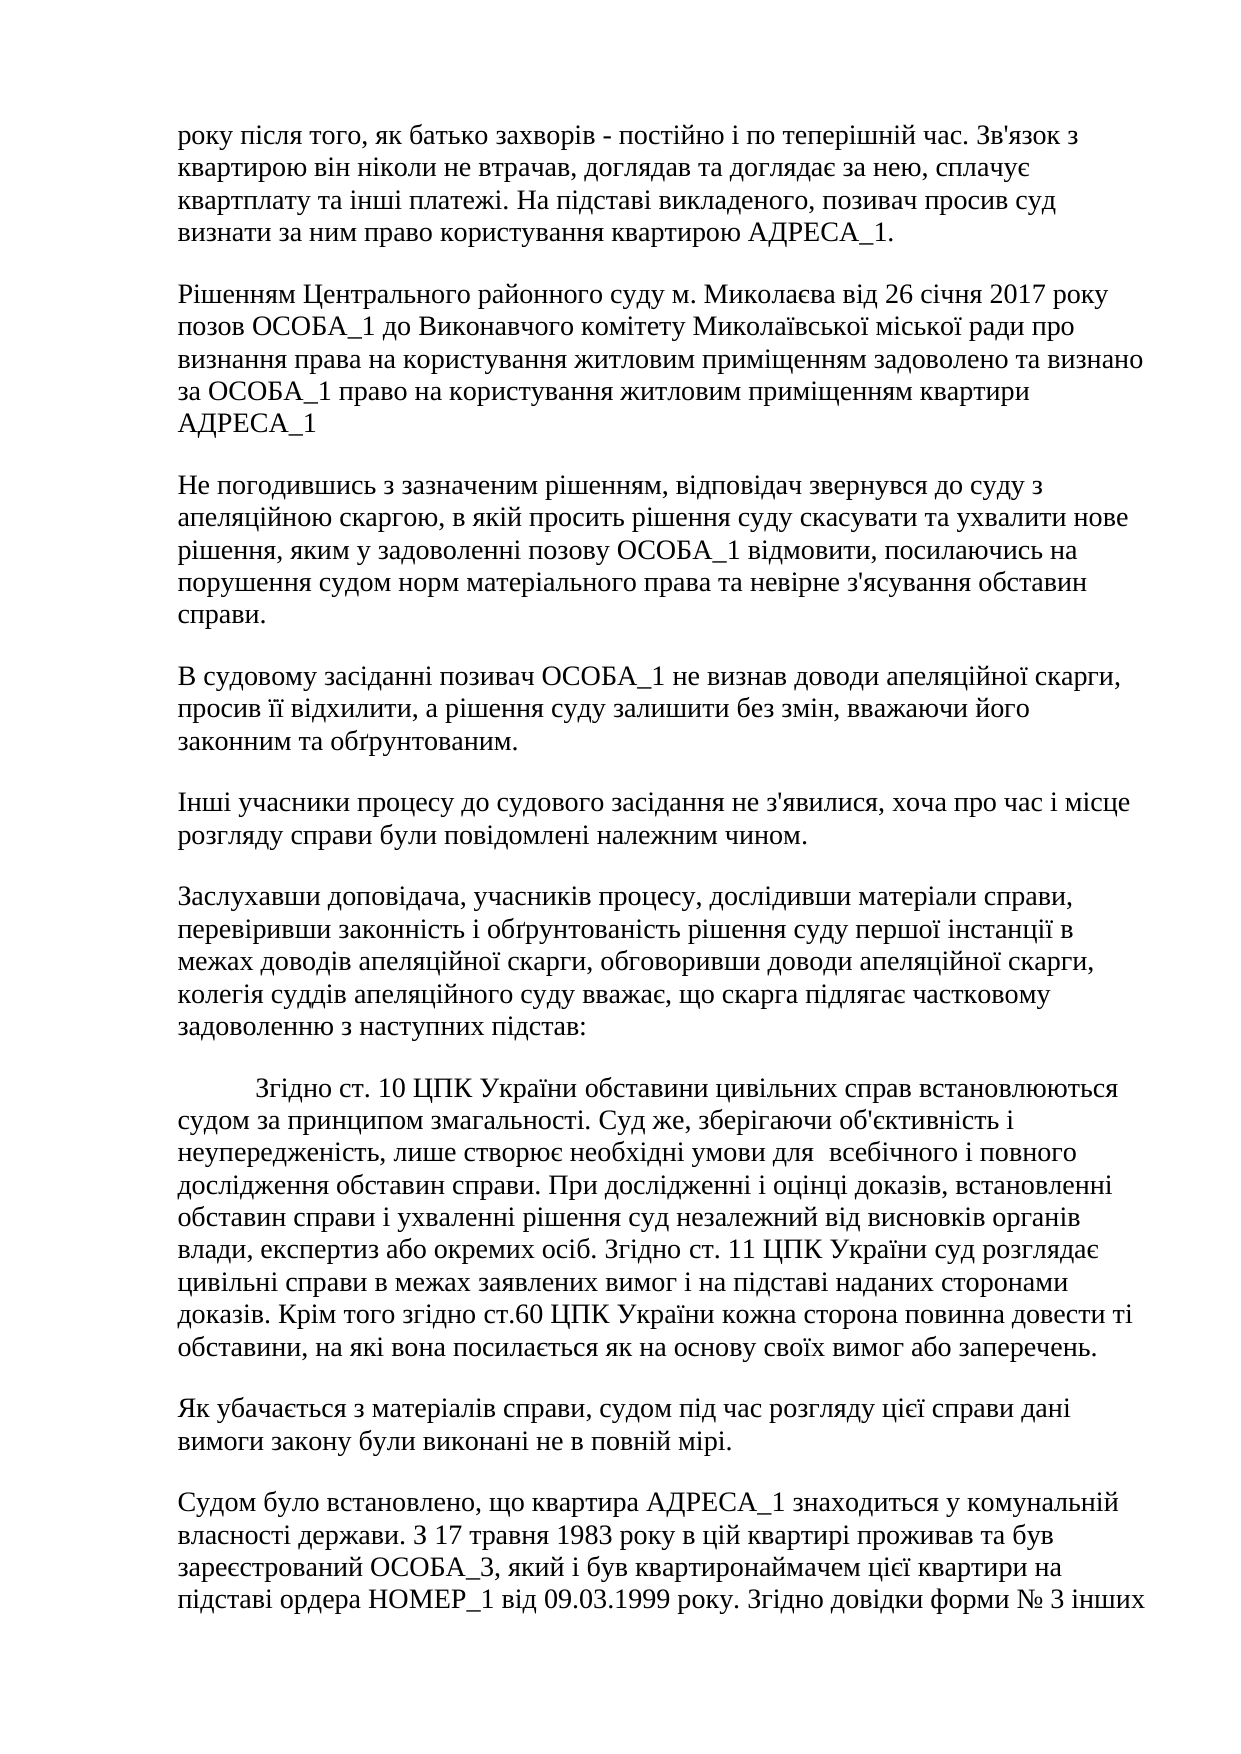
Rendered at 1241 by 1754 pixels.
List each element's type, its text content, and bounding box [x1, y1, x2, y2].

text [177, 118, 1152, 248]
text Рішенням Центрального районного суду м. Миколаєва від 26 січня 2017 року позов ОСОБА_1 до Виконавчого комітету Миколаївської міської ради про визнання права на користування житловим приміщенням задоволено та визнано за ОСОБА_1 право на користування житловим приміщенням квартири АДРЕСА_1 [177, 277, 1152, 439]
text В судовому засіданні позивач ОСОБА_1 не визнав доводи апеляційної скарги, просив її відхилити, а рішення суду залишити без змін, вважаючи його законним та обґрунтованим. [177, 659, 1152, 756]
text Як убачається з матеріалів справи, судом під час розгляду цієї справи дані вимоги закону були виконані не в повній мірі. [177, 1391, 1152, 1456]
text Інші учасники процесу до судового засідання не з'явилися, хоча про час і місце розгляду справи були повідомлені належним чином. [177, 786, 1152, 850]
text Згідно ст. 10 ЦПК України обставини цивільних справ встановлюються судом за принципом змагальності. Суд же, зберігаючи об'єктивність і неупередженість, лише створює необхідні умови для всебічного і повного дослідження обставин справи. При дослідженні і оцінці доказів, встановленні обставин справи і ухваленні рішення суд незалежний від висновків органів влади, експертиз або окремих осіб. Згідно ст. 11 ЦПК України суд розглядає цивільні справи в межах заявлених вимог і на підставі наданих сторонами доказів. Крім того згідно ст.60 ЦПК України кожна сторона повинна довести ті обставини, на які вона посилається як на основу своїх вимог або заперечень. [177, 1071, 1152, 1362]
text Не погодившись з зазначеним рішенням, відповідач звернувся до суду з апеляційною скаргою, в якій просить рішення суду скасувати та ухвалити нове рішення, яким у задоволенні позову ОСОБА_1 відмовити, посилаючись на порушення судом норм матеріального права та невірне з'ясування обставин справи. [177, 468, 1152, 630]
text Заслухавши доповідача, учасників процесу, дослідивши матеріали справи, перевіривши законність і обґрунтованість рішення суду першої інстанції в межах доводів апеляційної скарги, обговоривши доводи апеляційної скарги, колегія суддів апеляційного суду вважає, що скарга підлягає частковому задоволенню з наступних підстав: [177, 879, 1152, 1041]
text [177, 1485, 1152, 1615]
